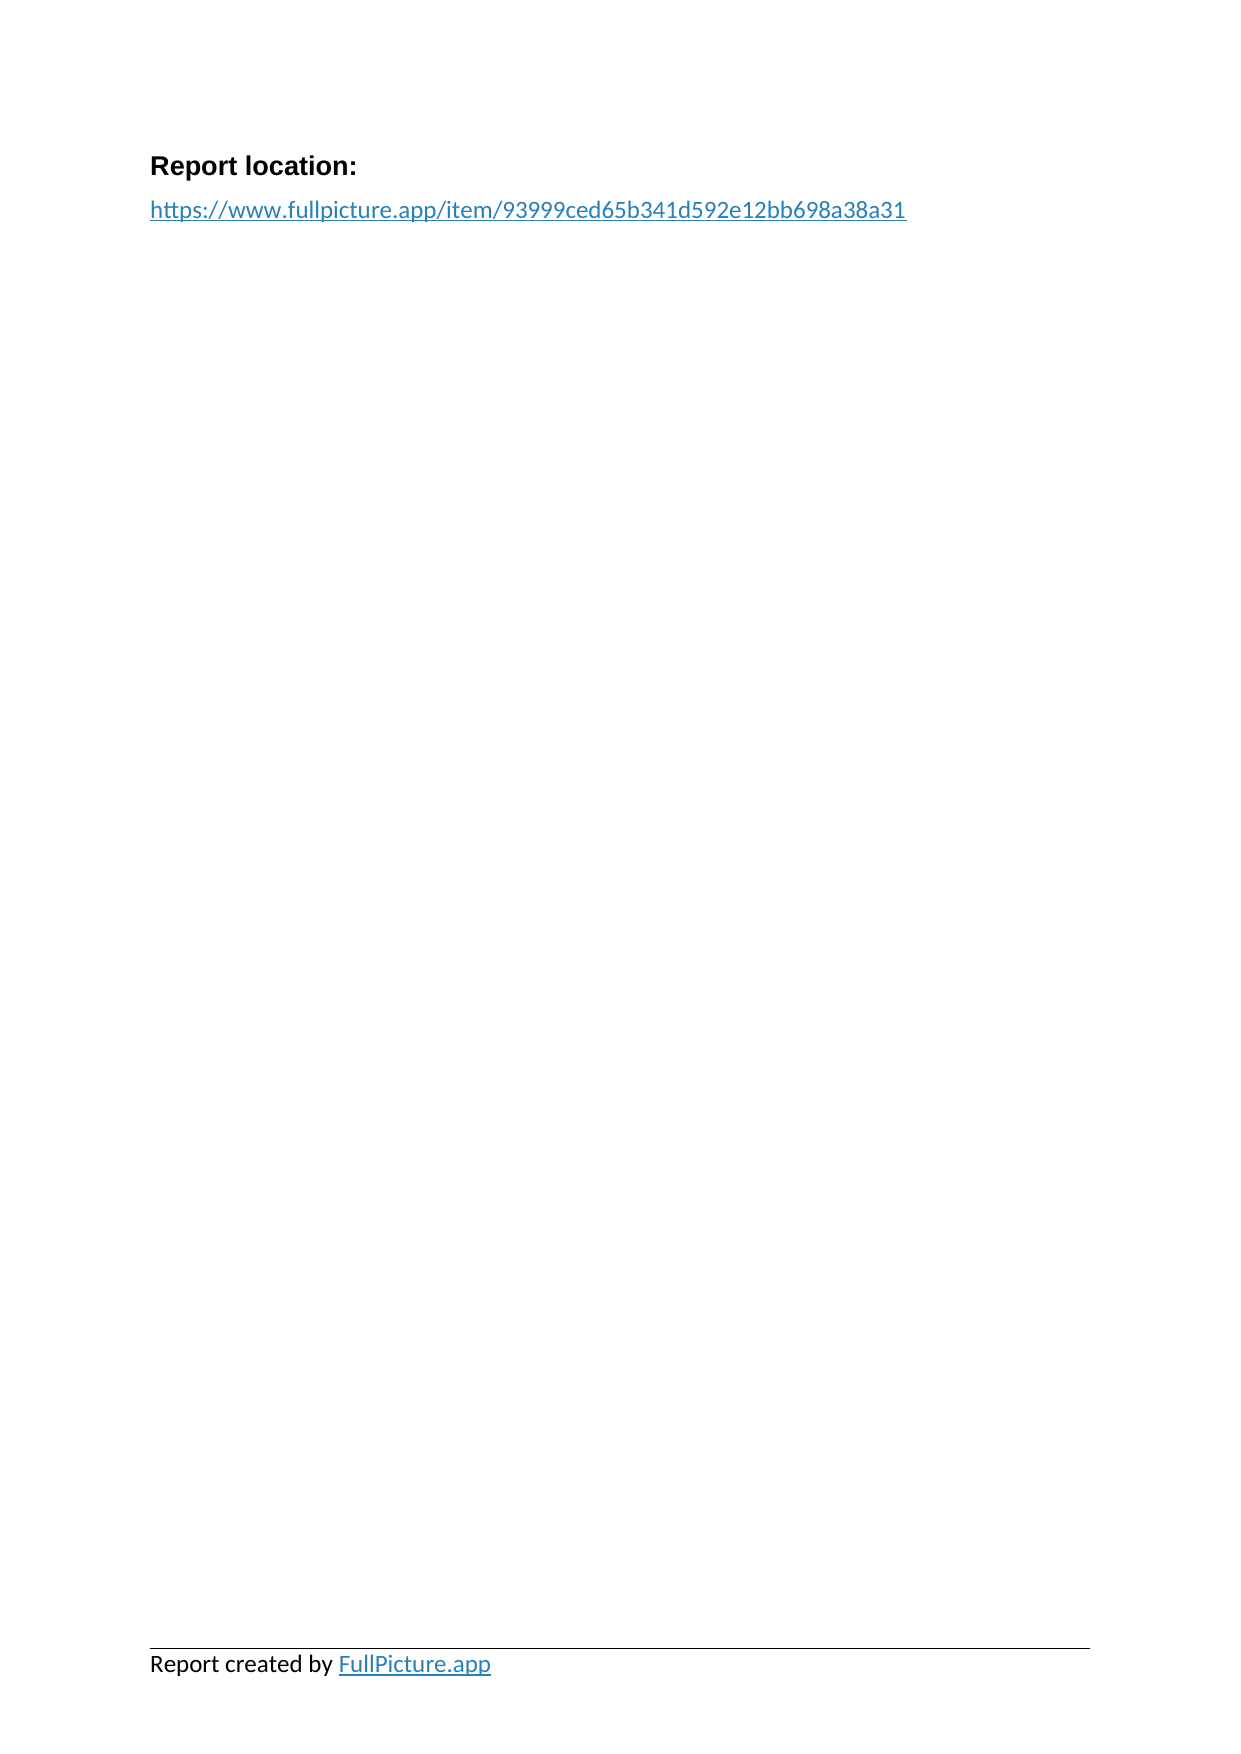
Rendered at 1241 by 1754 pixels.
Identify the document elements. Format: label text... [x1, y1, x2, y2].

text https://www.fullpicture.app/item/93999ced65b341d592e12bb698a38a31 [150, 194, 1090, 224]
subtitle Report location: [150, 150, 1090, 181]
